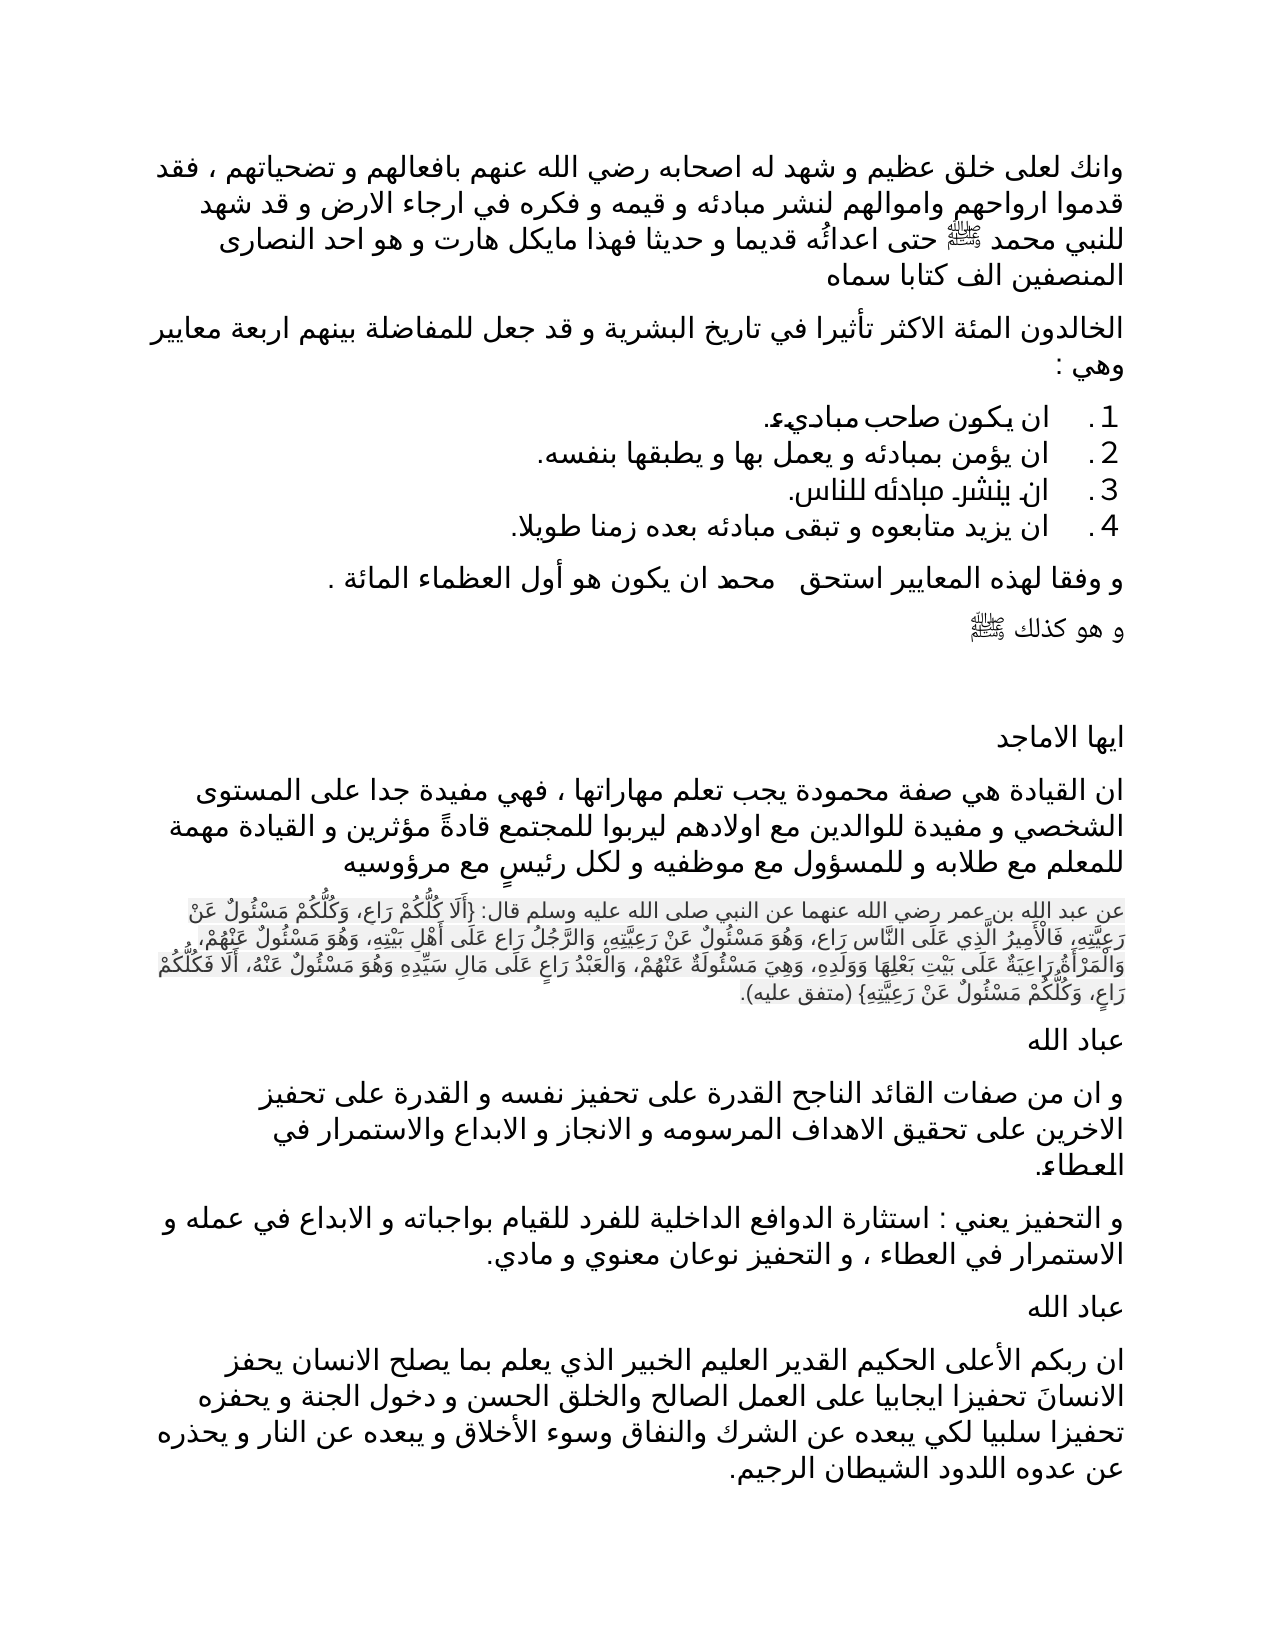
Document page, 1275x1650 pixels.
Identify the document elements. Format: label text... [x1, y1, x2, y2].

text وانك لعلى خلق عظيم و شهد له اصحابه رضي الله عنهم بافعالهم و تضحياتهم ، فقد قدموا ارواحهم واموالهم لنشر مبادئه و قيمه و فكره في ارجاء الارض و قد شهد للنبي محمد ﷺ حتى اعدائُه قديما و حديثا فهذا مايكل هارت و هو احد النصارى المنصفين الف كتابا سماه [150, 150, 1125, 292]
text و وفقا لهذه المعايير استحق محمد ﷺ ان يكون هو أول العظماء المائة . [150, 561, 1125, 595]
text و هو كذلك ﷺ [150, 614, 1125, 648]
text ايها الاماجد [150, 720, 1125, 753]
list ان يؤمن بمبادئه و يعمل بها و يطبقها بنفسه. [150, 436, 1087, 470]
list ان ينشر مبادئه للناس. [150, 472, 1087, 506]
text الخالدون المئة الاكثر تأثيرا في تاريخ البشرية و قد جعل للمفاضلة بينهم اربعة معايير وهي : [150, 311, 1125, 381]
text عن عبد الله بن عمر رضي الله عنهما عن النبي صلى الله عليه وسلم قال: {أَلَا كُلُّكُمْ رَاعٍ، وَكُلُّكُمْ مَسْئُولٌ عَنْ رَعِيَّتِهِ، فَالْأَمِيرُ الَّذِي عَلَى النَّاسِ رَاعٍ، وَهُوَ مَسْئُولٌ عَنْ رَعِيَّتِهِ، وَالرَّجُلُ رَاعٍ عَلَى أَهْلِ بَيْتِهِ، وَهُوَ مَسْئُولٌ عَنْهُمْ، وَالْمَرْأَةُ رَاعِيَةٌ عَلَى بَيْتِ بَعْلِهَا وَوَلَدِهِ، وَهِيَ مَسْئُولَةٌ عَنْهُمْ، وَالْعَبْدُ رَاعٍ عَلَى مَالِ سَيِّدِهِ وَهُوَ مَسْئُولٌ عَنْهُ، أَلَا فَكُلُّكُمْ رَاعٍ، وَكُلُّكُمْ مَسْئُولٌ عَنْ رَعِيَّتِهِ} (متفق عليه). [150, 898, 1044, 1004]
text ان ربكم الأعلى الحكيم القدير العليم الخبير الذي يعلم بما يصلح الانسان يحفز الانسانَ تحفيزا ايجابيا على العمل الصالح والخلق الحسن و دخول الجنة و يحفزه تحفيزا سلبيا لكي يبعده عن الشرك والنفاق وسوء الأخلاق و يبعده عن النار و يحذره عن عدوه اللدود الشيطان الرجيم. [150, 1343, 1125, 1485]
text و ان من صفات القائد الناجح القدرة على تحفيز نفسه و القدرة على تحفيز الاخرين على تحقيق الاهداف المرسومه و الانجاز و الابداع والاستمرار في العطاء. [150, 1076, 1125, 1182]
list ان يزيد متابعوه و تبقى مبادئه بعده زمنا طويلا. [150, 509, 1087, 542]
text و التحفيز يعني : استثارة الدوافع الداخلية للفرد للقيام بواجباته و الابداع في عمله و الاستمرار في العطاء ، و التحفيز نوعان معنوي و مادي. [150, 1201, 1125, 1271]
text ان القيادة هي صفة محمودة يجب تعلم مهاراتها ، فهي مفيدة جدا على المستوى الشخصي و مفيدة للوالدين مع اولادهم ليربوا للمجتمع قادةً مؤثرين و القيادة مهمة للمعلم مع طلابه و للمسؤول مع موظفيه و لكل رئيسٍ مع مرؤوسيه [150, 773, 1125, 878]
list ان يكون صاحب مباديء. [150, 400, 1087, 434]
text عباد الله [150, 1023, 1125, 1057]
text عباد الله [150, 1290, 1125, 1324]
